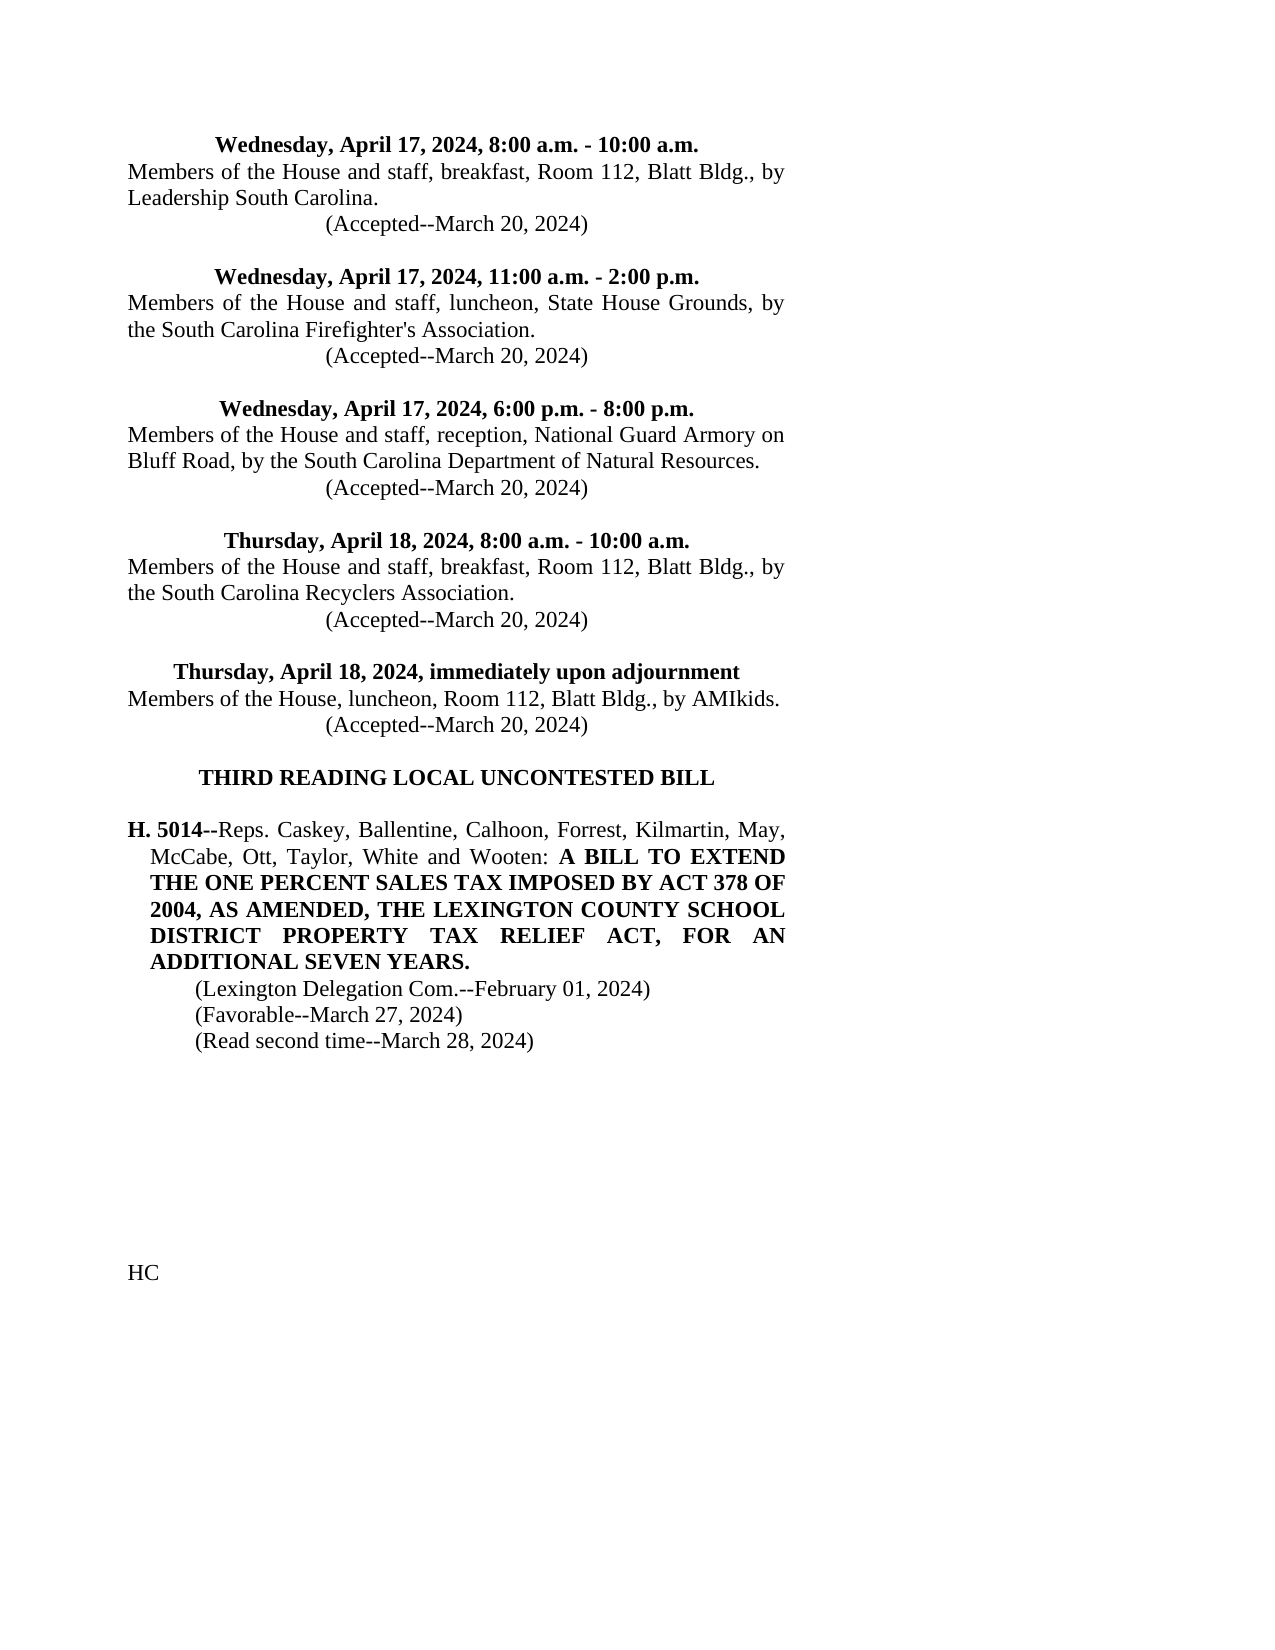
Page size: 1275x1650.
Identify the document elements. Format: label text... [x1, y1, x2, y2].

text (Accepted--March 20, 2024) [127, 711, 786, 737]
text Wednesday, April 17, 2024, 8:00 a.m. - 10:00 a.m. [127, 131, 786, 158]
text Members of the House and staff, breakfast, Room 112, Blatt Bldg., by the South Carolina Recyclers Association. [127, 553, 786, 606]
text (Accepted--March 20, 2024) [127, 606, 786, 632]
text Thursday, April 18, 2024, 8:00 a.m. - 10:00 a.m. [127, 527, 786, 553]
text Members of the House, luncheon, Room 112, Blatt Bldg., by AMIkids. [127, 685, 786, 711]
text Members of the House and staff, luncheon, State House Grounds, by the South Carolina Firefighter's Association. [127, 289, 786, 342]
text Members of the House and staff, breakfast, Room 112, Blatt Bldg., by Leadership South Carolina. [127, 158, 786, 210]
text Members of the House and staff, reception, National Guard Armory on Bluff Road, by the South Carolina Department of Natural Resources. [127, 421, 786, 474]
text (Favorable--March 27, 2024) [195, 1001, 786, 1027]
text THIRD READING LOCAL UNCONTESTED BILL [127, 764, 786, 790]
text H. 5014--Reps. Caskey, Ballentine, Calhoon, Forrest, Kilmartin, May, McCabe, Ott, Taylor, White and Wooten: A BILL TO EXTEND THE ONE PERCENT SALES TAX IMPOSED BY ACT 378 OF 2004, AS AMENDED, THE LEXINGTON COUNTY SCHOOL DISTRICT PROPERTY TAX RELIEF ACT, FOR AN ADDITIONAL SEVEN YEARS. [127, 817, 786, 975]
text (Accepted--March 20, 2024) [127, 474, 786, 500]
text (Lexington Delegation Com.--February 01, 2024) [195, 975, 786, 1001]
text Wednesday, April 17, 2024, 11:00 a.m. - 2:00 p.m. [127, 263, 786, 289]
text (Accepted--March 20, 2024) [127, 210, 786, 237]
text (Accepted--March 20, 2024) [127, 342, 786, 368]
text Thursday, April 18, 2024, immediately upon adjournment [127, 658, 786, 685]
text Wednesday, April 17, 2024, 6:00 p.m. - 8:00 p.m. [127, 395, 786, 421]
text (Read second time--March 28, 2024) [195, 1027, 786, 1054]
